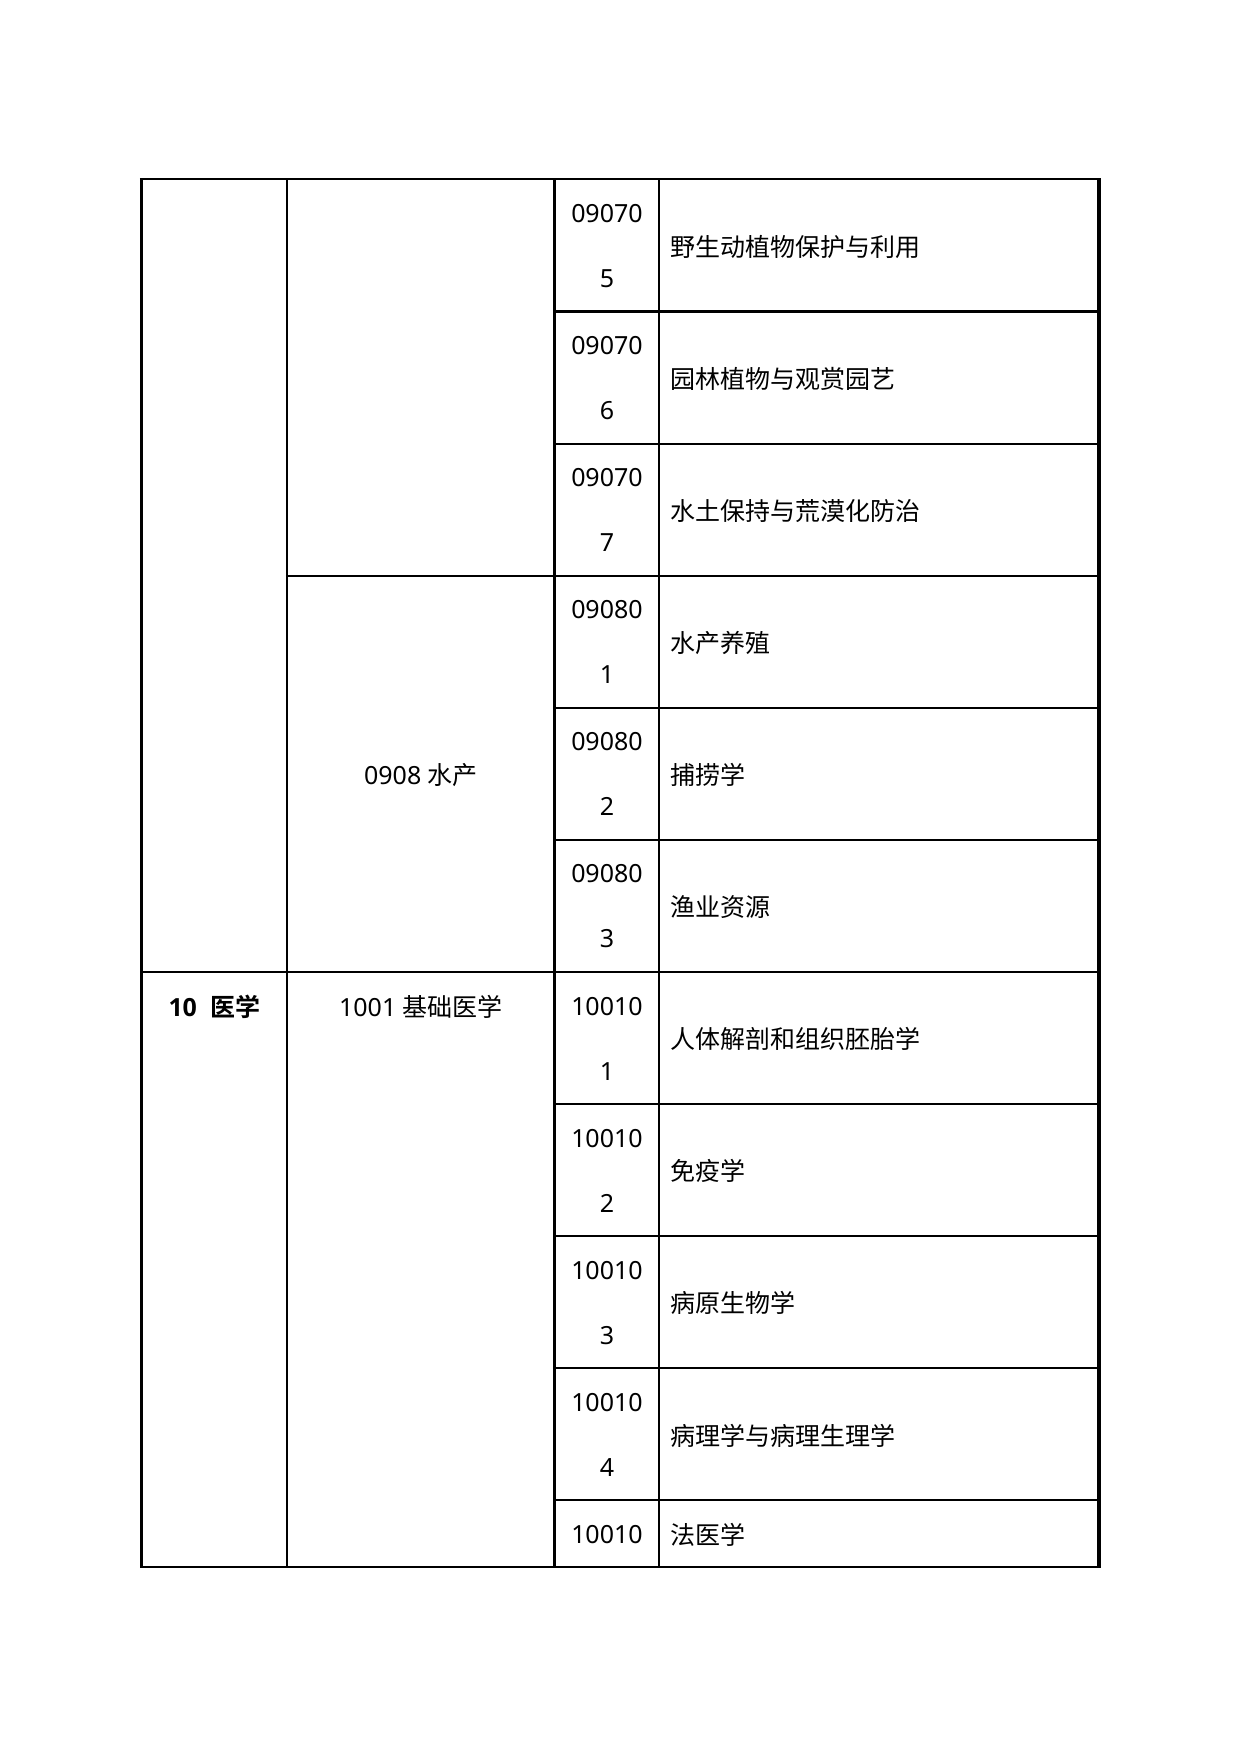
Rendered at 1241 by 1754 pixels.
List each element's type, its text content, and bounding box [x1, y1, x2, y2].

table_cell 090802 [556, 709, 658, 839]
table_cell 090706 [556, 313, 658, 442]
table_cell 法医学 [660, 1501, 1097, 1566]
table_cell 1001 基础医学 [288, 973, 553, 1566]
table_cell 水产养殖 [660, 577, 1097, 707]
table_cell 100102 [556, 1105, 658, 1235]
table_cell 090803 [556, 841, 658, 971]
table_cell 10 医学 [143, 973, 286, 1566]
table_cell 090707 [556, 445, 658, 574]
table_cell 100101 [556, 973, 658, 1103]
table_cell 园林植物与观赏园艺 [660, 313, 1097, 442]
table_cell 090705 [556, 180, 658, 310]
table_cell 野生动植物保护与利用 [660, 180, 1097, 310]
table_cell 100103 [556, 1237, 658, 1367]
table_cell 水土保持与荒漠化防治 [660, 445, 1097, 574]
table_cell 0908 水产 [288, 577, 553, 971]
table_cell 捕捞学 [660, 709, 1097, 839]
table_cell 渔业资源 [660, 841, 1097, 971]
table_cell 100105 [556, 1501, 658, 1566]
table_cell 090801 [556, 577, 658, 707]
table_cell 免疫学 [660, 1105, 1097, 1235]
table_cell 病理学与病理生理学 [660, 1369, 1097, 1499]
table_cell 100104 [556, 1369, 658, 1499]
table_cell 人体解剖和组织胚胎学 [660, 973, 1097, 1103]
table_cell 病原生物学 [660, 1237, 1097, 1367]
